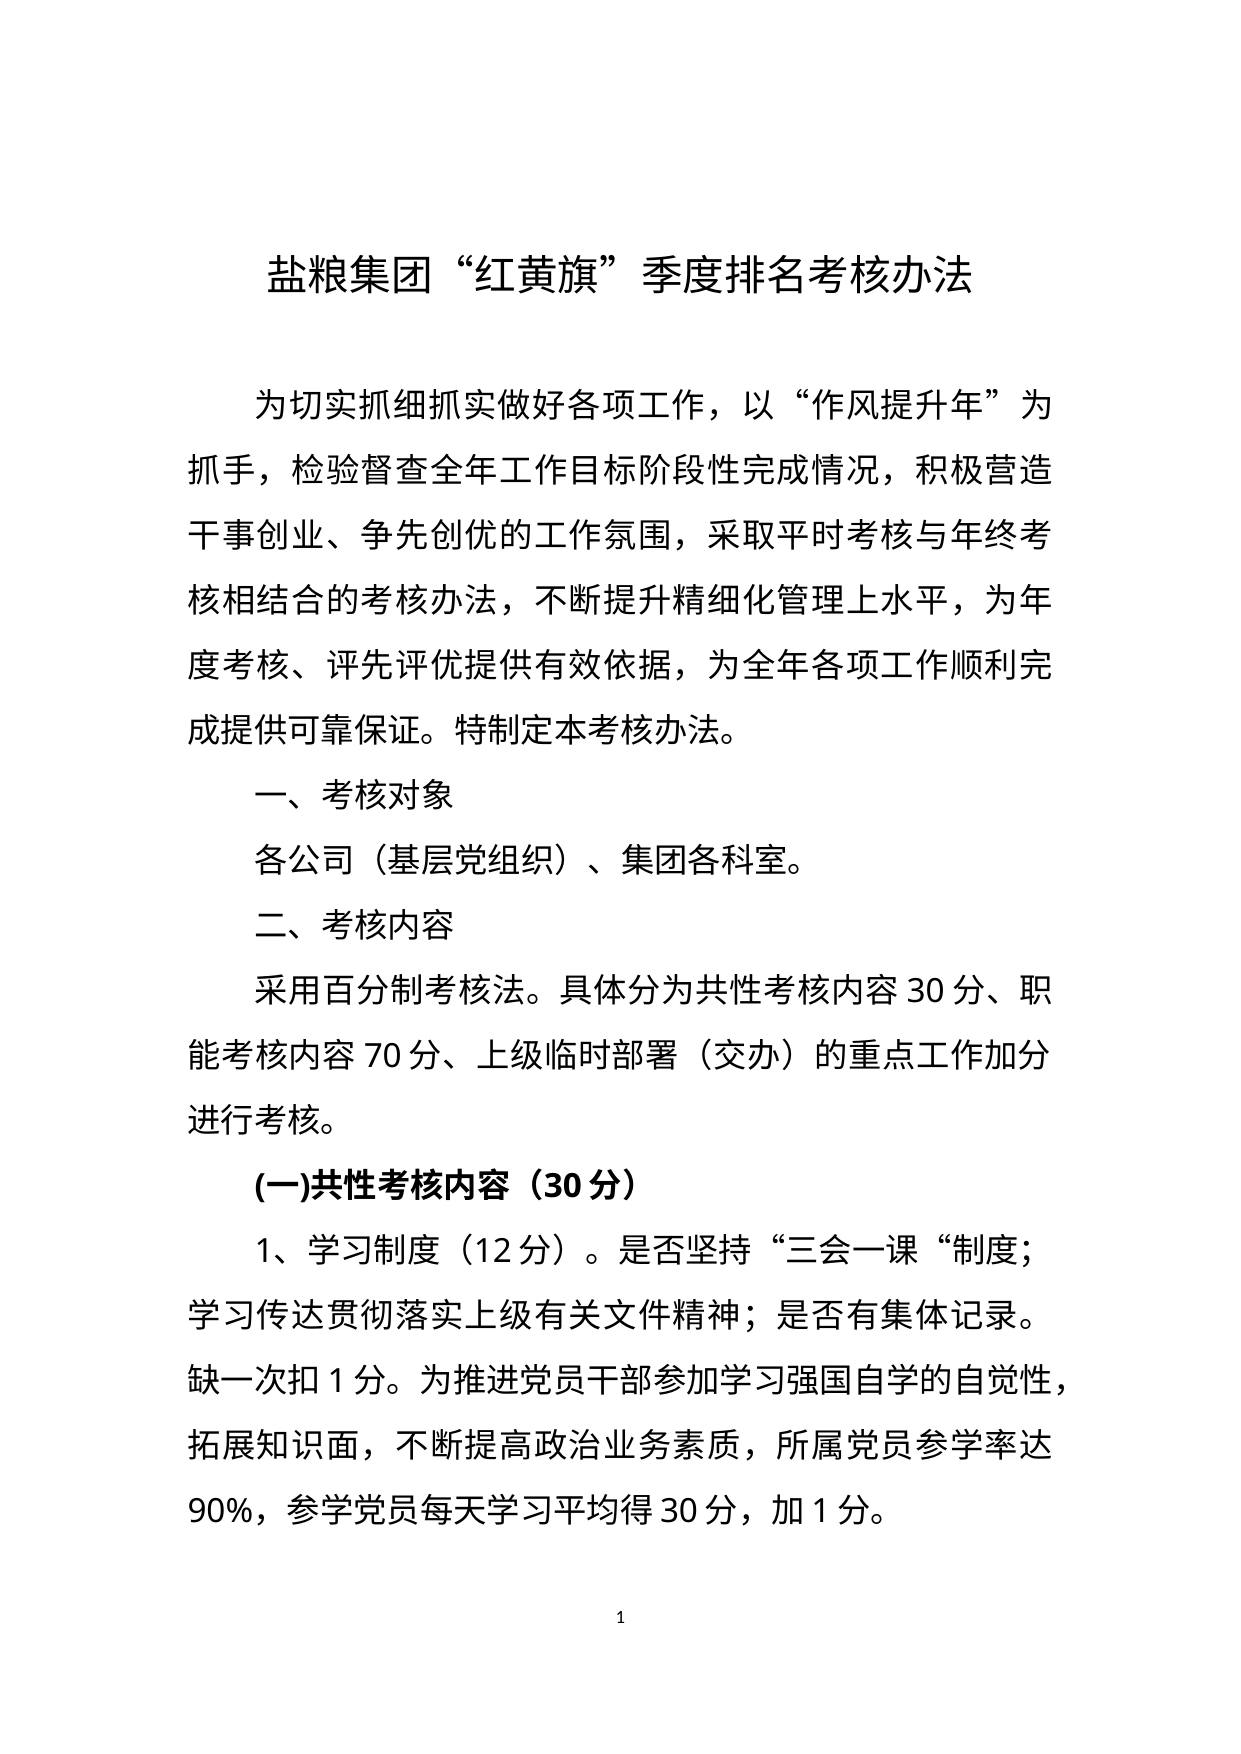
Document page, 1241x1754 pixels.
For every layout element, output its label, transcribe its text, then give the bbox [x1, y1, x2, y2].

text 各公司（基层党组织）、集团各科室。 [187, 825, 1053, 890]
text 一、考核对象 [187, 760, 1053, 825]
text 1、学习制度（12分）。是否坚持“三会一课“制度；学习传达贯彻落实上级有关文件精神；是否有集体记录。缺一次扣1分。为推进党员干部参加学习强国自学的自觉性，拓展知识面，不断提高政治业务素质，所属党员参学率达90%，参学党员每天学习平均得30分，加1分。 [187, 1215, 1053, 1540]
text 采用百分制考核法。具体分为共性考核内容30分、职能考核内容70分、上级临时部署（交办）的重点工作加分进行考核。 [187, 955, 1053, 1150]
text 为切实抓细抓实做好各项工作，以“作风提升年”为抓手，检验督查全年工作目标阶段性完成情况，积极营造干事创业、争先创优的工作氛围，采取平时考核与年终考核相结合的考核办法，不断提升精细化管理上水平，为年度考核、评先评优提供有效依据，为全年各项工作顺利完成提供可靠保证。特制定本考核办法。 [187, 370, 1053, 760]
text 盐粮集团“红黄旗”季度排名考核办法 [187, 240, 1053, 305]
text 二、考核内容 [187, 890, 1053, 955]
text (一)共性考核内容（30分） [187, 1150, 1053, 1215]
